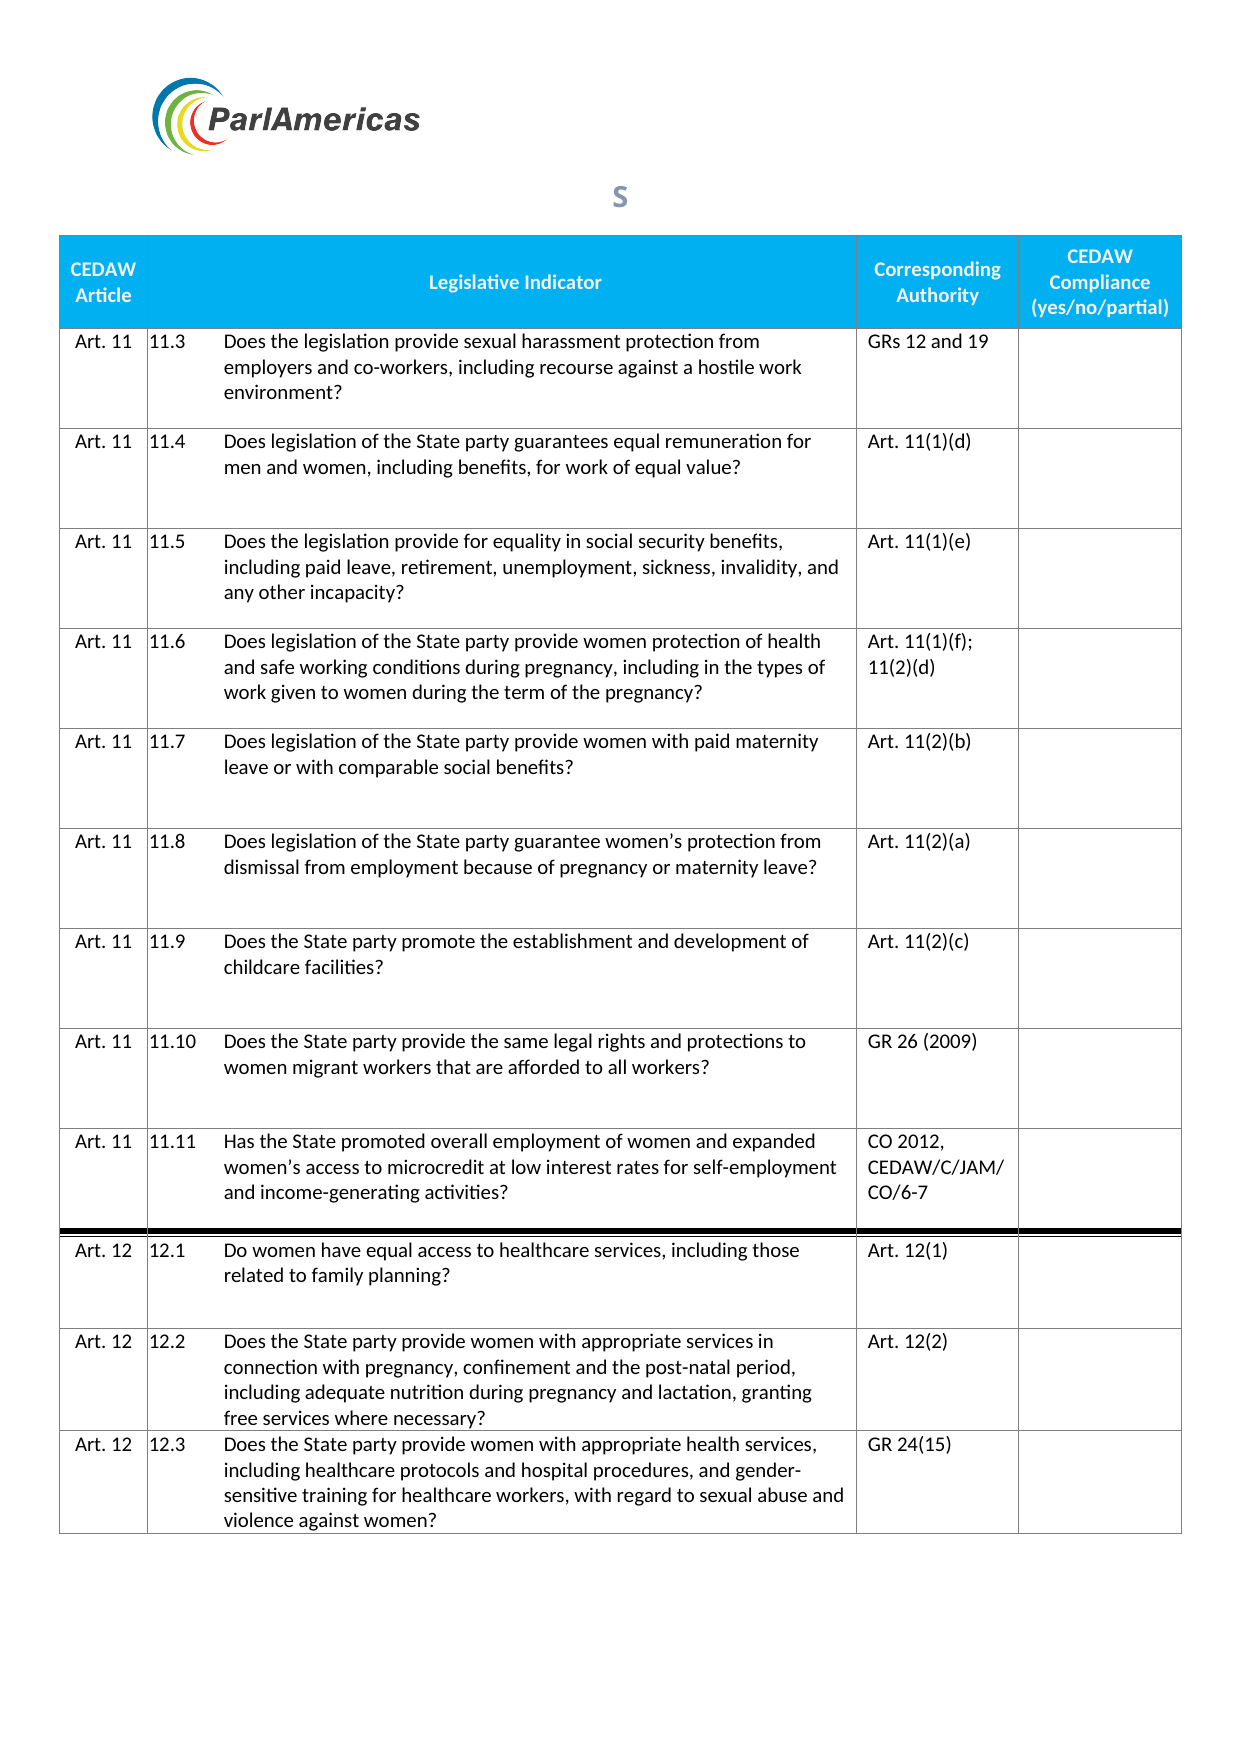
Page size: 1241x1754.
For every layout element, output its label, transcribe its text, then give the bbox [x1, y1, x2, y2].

table_cell Does the legislation provide for equality in social security benefits, including paid leave, retirement, unemployment, sickness, invalidity, and any other incapacity? [148, 529, 856, 628]
table_cell Do women have equal access to healthcare services, including those related to family planning? [148, 1237, 856, 1328]
table_cell [1019, 1237, 1181, 1328]
table_header CEDAW Article [60, 236, 147, 328]
table_cell Art. 11(2)(b) [857, 729, 1018, 828]
table_cell Art. 11 [60, 329, 147, 428]
table_cell [1019, 629, 1181, 728]
table_header Legislative Indicator [148, 236, 856, 328]
table_cell Art. 11(1)(f); 11(2)(d) [857, 629, 1018, 728]
table_cell Art. 11(2)(c) [857, 929, 1018, 1028]
table_cell [1019, 1129, 1181, 1228]
table_cell GRs 12 and 19 [857, 329, 1018, 428]
table_cell Does the State party promote the establishment and development of childcare facilities? [148, 929, 856, 1028]
table_cell Does legislation of the State party guarantee women’s protection from dismissal from employment because of pregnancy or maternity leave? [148, 829, 856, 928]
table_cell Art. 11 [60, 529, 147, 628]
table_cell Art. 11(1)(e) [857, 529, 1018, 628]
table_cell [1019, 729, 1181, 828]
table_cell Does legislation of the State party guarantees equal remuneration for men and women, including benefits, for work of equal value? [148, 429, 856, 528]
table_cell GR 26 (2009) [857, 1029, 1018, 1128]
table_cell Art. 11 [60, 429, 147, 528]
table_cell [1019, 1029, 1181, 1128]
table_cell Does the State party provide the same legal rights and protections to women migrant workers that are afforded to all workers? [148, 1029, 856, 1128]
table_header Corresponding Authority [857, 236, 1018, 328]
table_cell Does legislation of the State party provide women with paid maternity leave or with comparable social benefits? [148, 729, 856, 828]
table_cell Art. 11(2)(a) [857, 829, 1018, 928]
table_cell Art. 11 [60, 1029, 147, 1128]
table_cell Art. 12(1) [857, 1237, 1018, 1328]
table_cell Art. 11(1)(d) [857, 429, 1018, 528]
table_cell Art. 12 [60, 1431, 147, 1533]
table_cell Art. 12 [60, 1237, 147, 1328]
table_cell [1019, 429, 1181, 528]
table_cell Does legislation of the State party provide women protection of health and safe working conditions during pregnancy, including in the types of work given to women during the term of the pregnancy? [148, 629, 856, 728]
table_cell Art. 11 [60, 829, 147, 928]
table_cell [1019, 1329, 1181, 1430]
table_cell Has the State promoted overall employment of women and expanded women’s access to microcredit at low interest rates for self-employment and income-generating activities? [148, 1129, 856, 1228]
table_cell Does the legislation provide sexual harassment protection from employers and co-workers, including recourse against a hostile work environment? [148, 329, 856, 428]
table_cell CO 2012, CEDAW/C/JAM/CO/6-7 [857, 1129, 1018, 1228]
table_cell [1019, 1431, 1181, 1533]
table_cell Art. 11 [60, 1129, 147, 1228]
picture [150, 75, 422, 158]
table_cell Art. 11 [60, 929, 147, 1028]
table_cell [1019, 929, 1181, 1028]
table_cell Art. 12 [60, 1329, 147, 1430]
table_header CEDAW Compliance (yes/no/partial) [1019, 236, 1181, 328]
table_cell Does the State party provide women with appropriate services in connection with pregnancy, confinement and the post-natal period, including adequate nutrition during pregnancy and lactation, granting free services where necessary? [148, 1329, 856, 1430]
table_cell Art. 11 [60, 729, 147, 828]
table_cell [1019, 529, 1181, 628]
table_cell GR 24(15) [857, 1431, 1018, 1533]
table_cell [1019, 329, 1181, 428]
table_cell Art. 11 [60, 629, 147, 728]
table_cell Art. 12(2) [857, 1329, 1018, 1430]
table_cell Does the State party provide women with appropriate health services, including healthcare protocols and hospital procedures, and gender-sensitive training for healthcare workers, with regard to sexual abuse and violence against women? [148, 1431, 856, 1533]
table_cell [1019, 829, 1181, 928]
